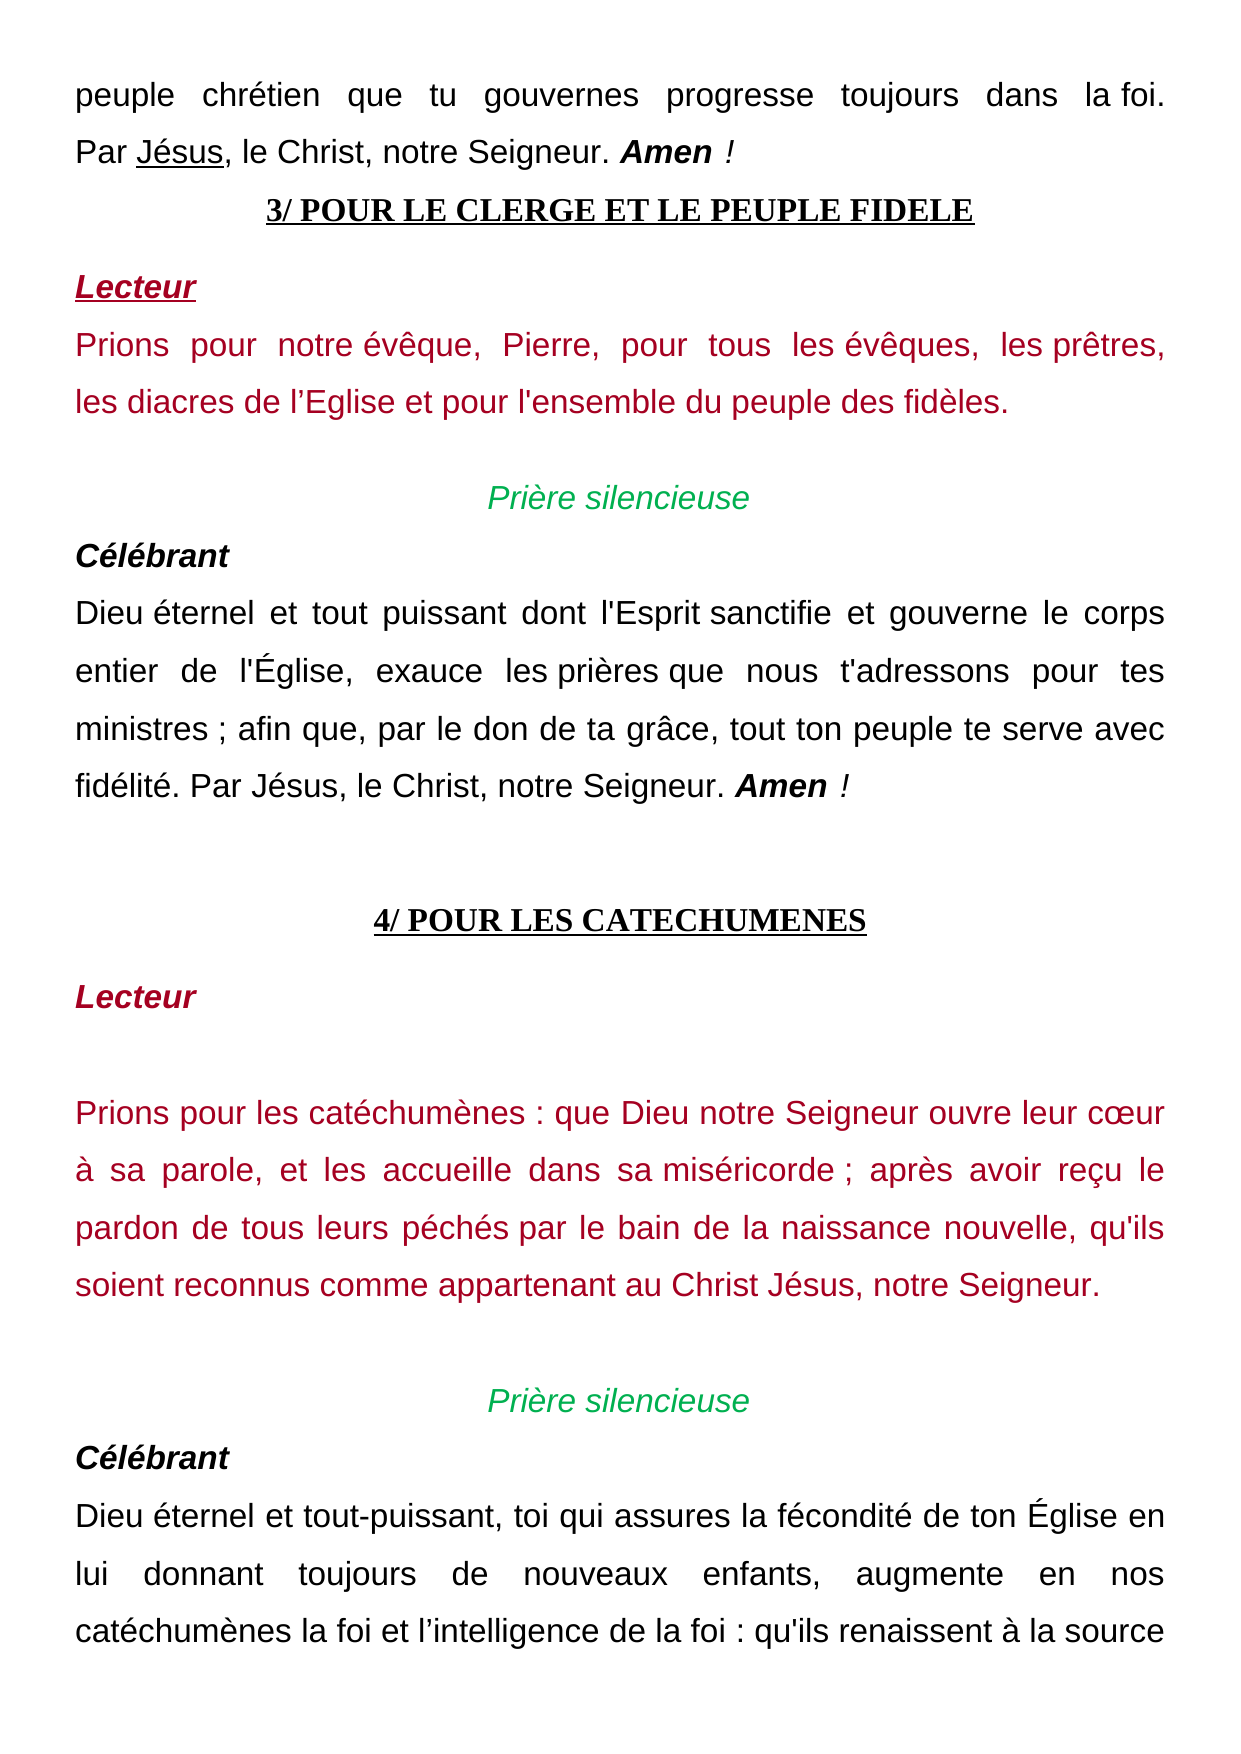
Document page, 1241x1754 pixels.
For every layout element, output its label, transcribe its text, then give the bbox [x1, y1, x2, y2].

text Prions pour les catéchumènes : que Dieu notre Seigneur ouvre leur cœur à sa parole, et les accueille dans sa miséricorde ; après avoir reçu le pardon de tous leurs péchés par le bain de la naissance nouvelle, qu'ils soient reconnus comme appartenant au Christ Jésus, notre Seigneur. [75, 1093, 1165, 1304]
text 4/ POUR LES CATECHUMENES [75, 901, 1165, 939]
text Prions pour notre évêque, Pierre, pour tous les évêques, les prêtres, les diacres de l’Eglise et pour l'ensemble du peuple des fidèles. [75, 324, 1165, 421]
text Prière silencieuse [75, 478, 1165, 517]
text Prière silencieuse [75, 1381, 1165, 1419]
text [75, 75, 1165, 171]
text Dieu éternel et tout puissant dont l'Esprit sanctifie et gouverne le corps entier de l'Église, exauce les prières que nous t'adressons pour tes ministres ; afin que, par le don de ta grâce, tout ton peuple te serve avec fidélité. Par Jésus, le Christ, notre Seigneur. Amen ! [75, 593, 1165, 805]
text Lecteur [75, 267, 1165, 305]
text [75, 1496, 1165, 1649]
text 3/ POUR LE CLERGE ET LE PEUPLE FIDELE [75, 190, 1165, 228]
text Célébrant [75, 536, 1165, 574]
text Célébrant [75, 1438, 1165, 1477]
text Lecteur [75, 977, 1165, 1016]
